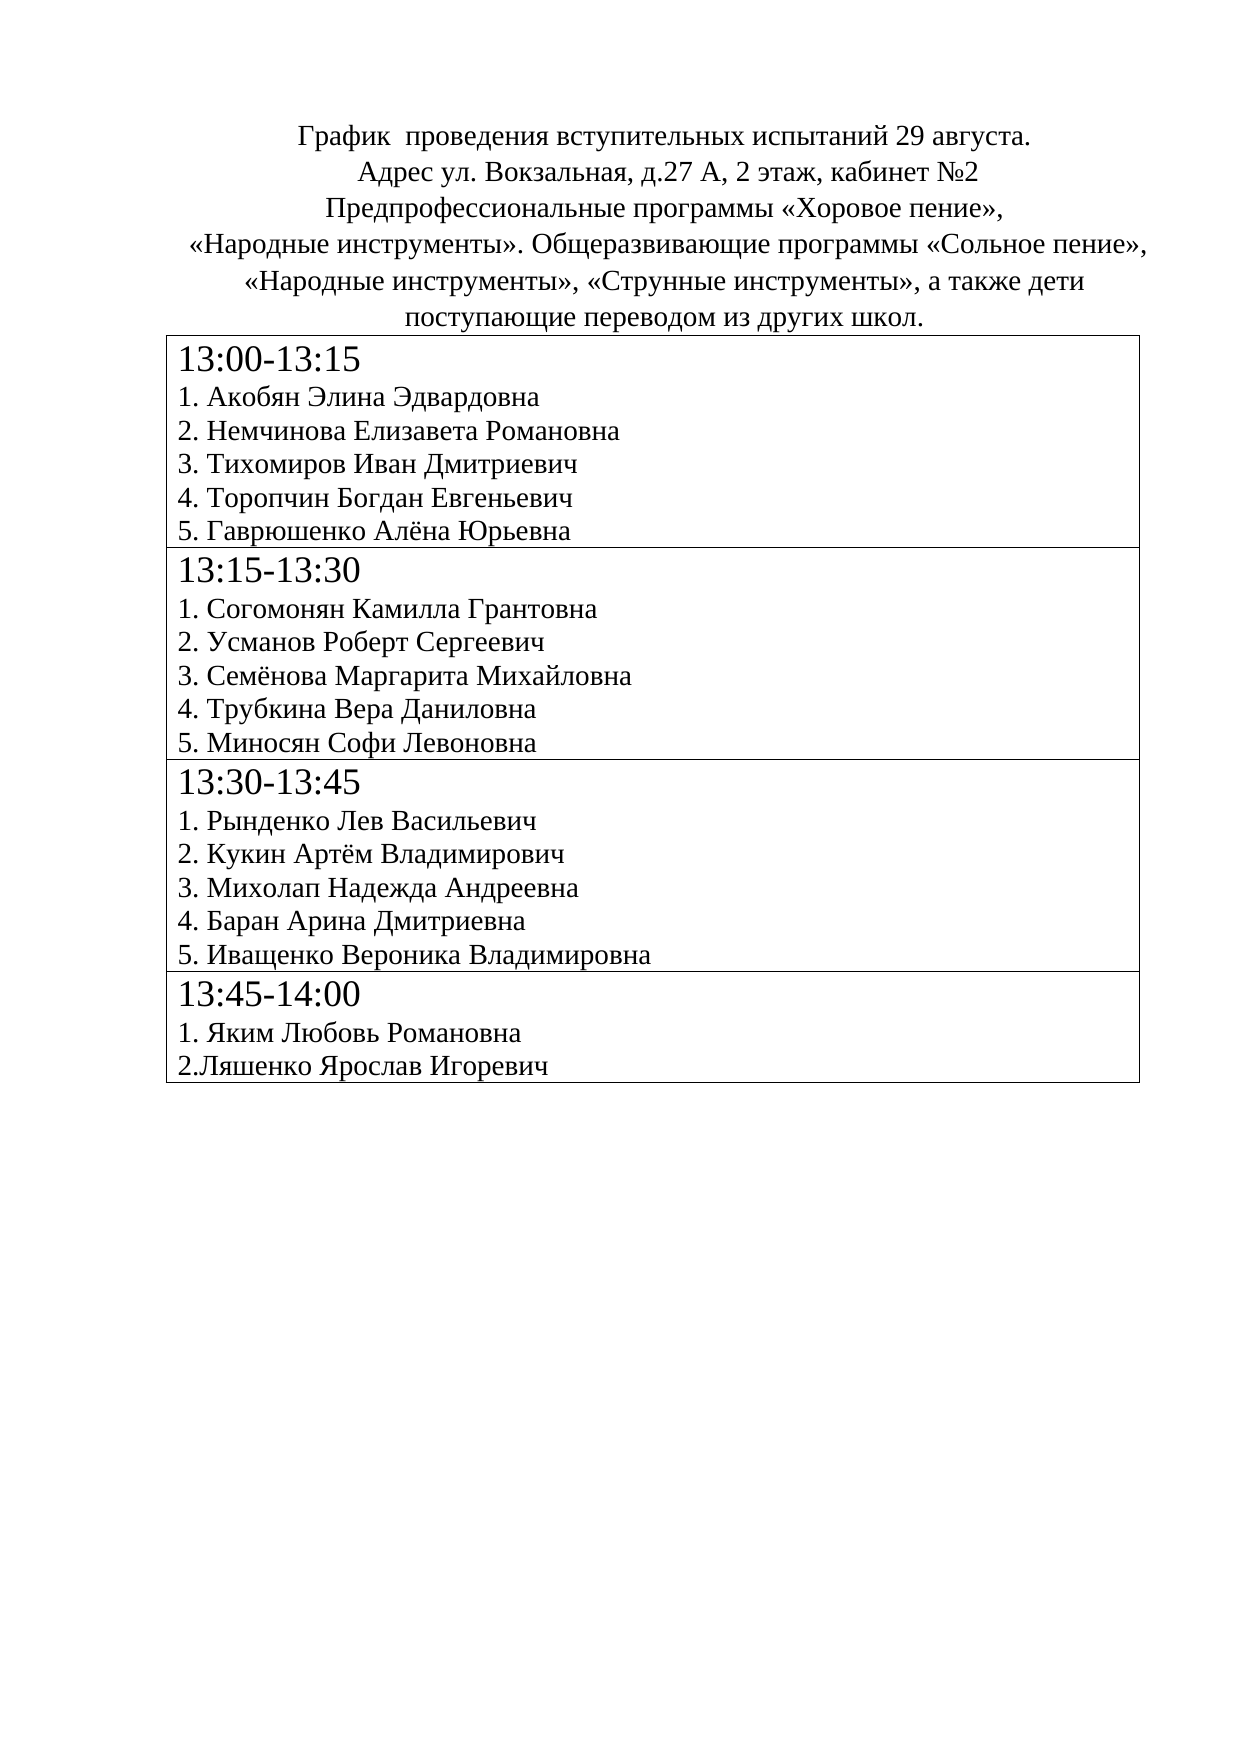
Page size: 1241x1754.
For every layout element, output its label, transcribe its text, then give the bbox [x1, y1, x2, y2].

text «Народные инструменты». Общеразвивающие программы «Сольное пение», «Народные инструменты», «Струнные инструменты», а также дети поступающие переводом из других школ. [177, 227, 1152, 332]
text Предпрофессиональные программы «Хоровое пение», [177, 190, 1152, 224]
table_cell 13:45-14:00 1. Яким Любовь Романовна 2.Ляшенко Ярослав Игоревич [167, 972, 1139, 1082]
table_cell 13:30-13:45 1. Рынденко Лев Васильевич 2. Кукин Артём Владимирович 3. Михолап Надежда Андреевна 4. Баран Арина Дмитриевна 5. Иващенко Вероника Владимировна [167, 760, 1139, 971]
table_header 13:00-13:15 1. Акобян Элина Эдвардовна 2. Немчинова Елизавета Романовна 3. Тихомиров Иван Дмитриевич 4. Торопчин Богдан Евгеньевич 5. Гаврюшенко Алёна Юрьевна [167, 336, 1139, 547]
table_cell 13:15-13:30 1. Согомонян Камилла Грантовна 2. Усманов Роберт Сергеевич 3. Семёнова Маргарита Михайловна 4. Трубкина Вера Даниловна 5. Миносян Софи Левоновна [167, 548, 1139, 759]
text График проведения вступительных испытаний 29 августа. [177, 118, 1152, 152]
text Адрес ул. Вокзальная, д.27 А, 2 этаж, кабинет №2 [177, 154, 1152, 188]
